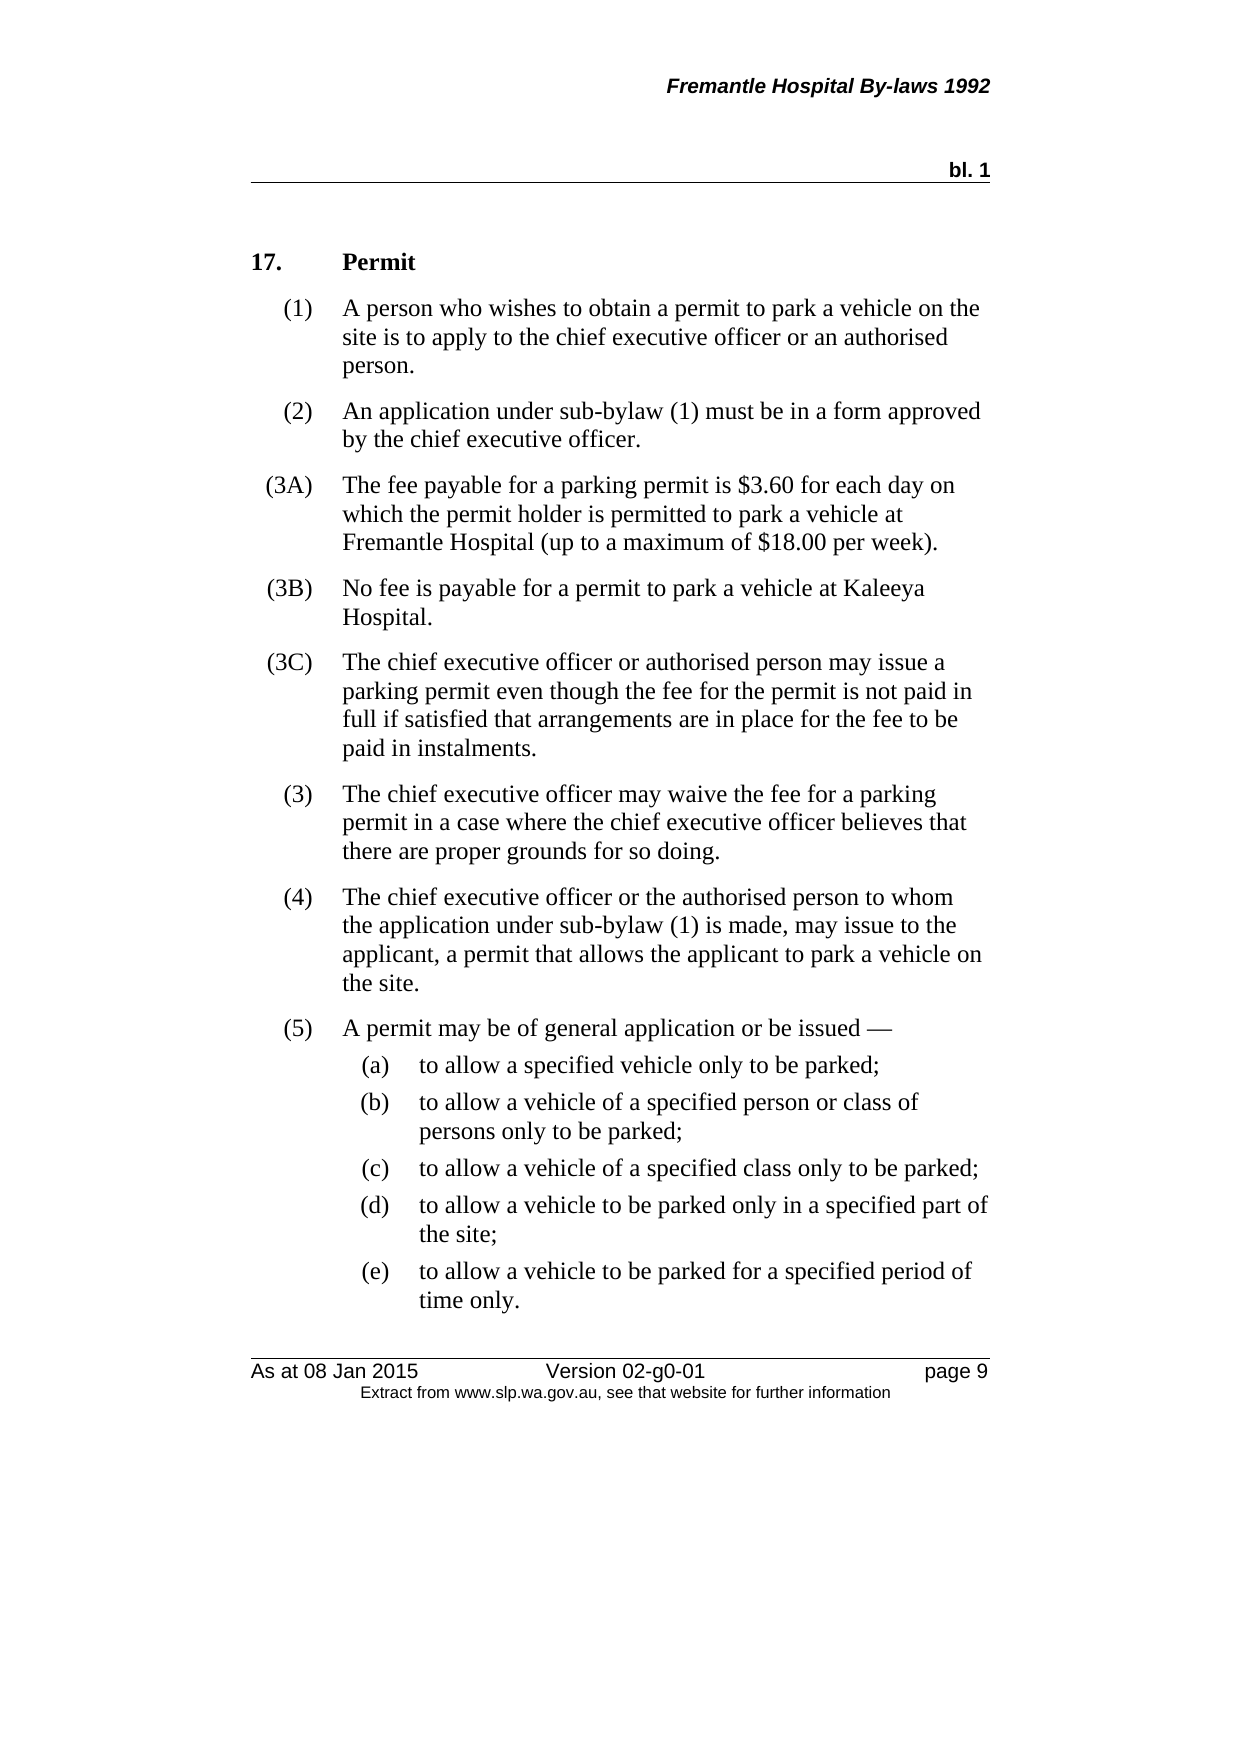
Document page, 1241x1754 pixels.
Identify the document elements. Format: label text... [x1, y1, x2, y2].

text (5) A permit may be of general application or be issued — [251, 1013, 990, 1042]
text (d) to allow a vehicle to be parked only in a specified part of the site; [251, 1190, 990, 1248]
text (1) A person who wishes to obtain a permit to park a vehicle on the site is to apply to the chief executive officer or an authorised person. [251, 293, 990, 379]
text (e) to allow a vehicle to be parked for a specified period of time only. [251, 1256, 990, 1314]
text (b) to allow a vehicle of a specified person or class of persons only to be parked; [251, 1087, 990, 1145]
text (4) The chief executive officer or the authorised person to whom the application under sub-bylaw (1) is made, may issue to the applicant, a permit that allows the applicant to park a vehicle on the site. [251, 882, 990, 997]
text (2) An application under sub-bylaw (1) must be in a form approved by the chief executive officer. [251, 396, 990, 453]
text (3C) The chief executive officer or authorised person may issue a parking permit even though the fee for the permit is not paid in full if satisfied that arrangements are in place for the fee to be paid in instalments. [251, 647, 990, 762]
subtitle 17. Permit [251, 247, 990, 276]
text (3A) The fee payable for a parking permit is $3.60 for each day on which the permit holder is permitted to park a vehicle at Fremantle Hospital (up to a maximum of $18.00 per week). [251, 470, 990, 556]
text (3) The chief executive officer may waive the fee for a parking permit in a case where the chief executive officer believes that there are proper grounds for so doing. [251, 779, 990, 865]
text (c) to allow a vehicle of a specified class only to be parked; [251, 1153, 990, 1182]
text (a) to allow a specified vehicle only to be parked; [251, 1050, 990, 1079]
text (3B) No fee is payable for a permit to park a vehicle at . [251, 573, 990, 630]
